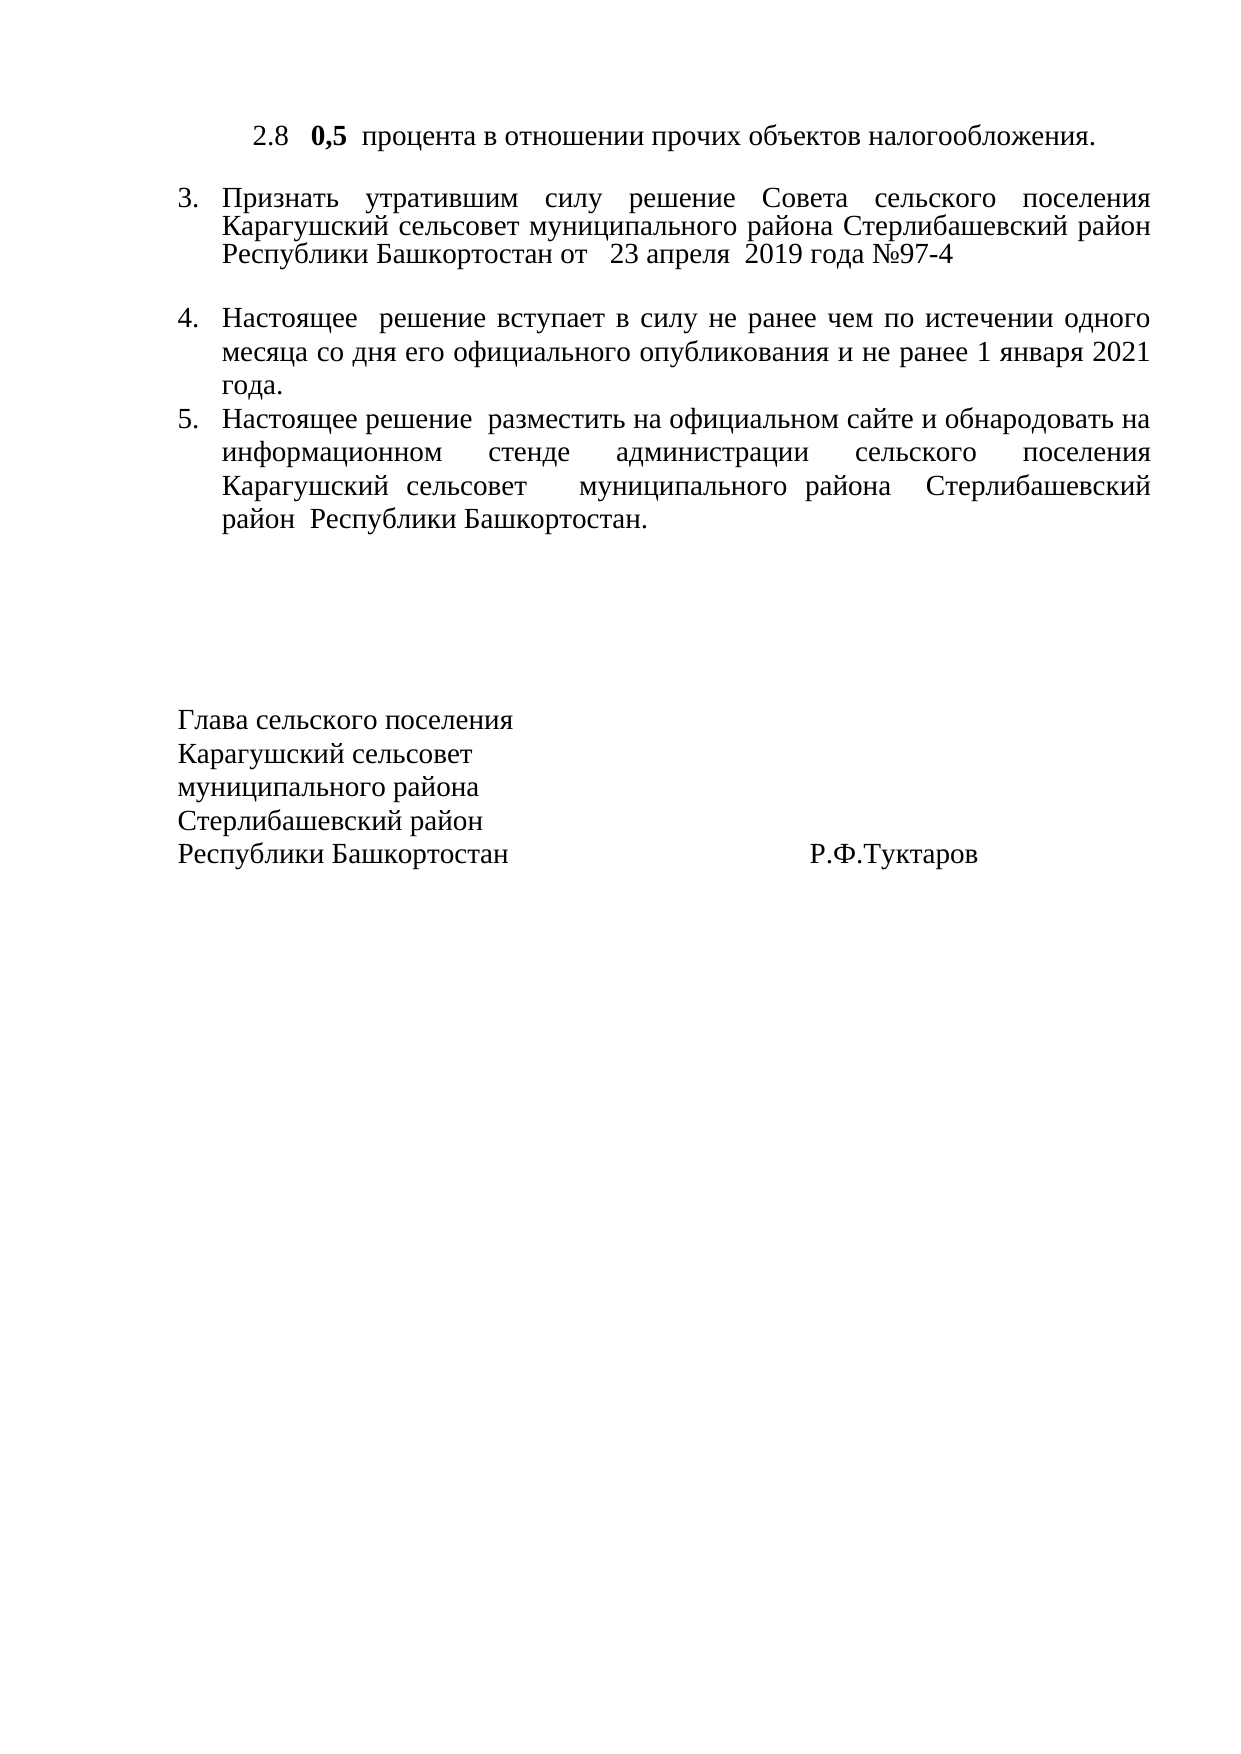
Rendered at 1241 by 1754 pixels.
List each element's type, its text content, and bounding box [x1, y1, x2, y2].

text Глава сельского поселения [177, 702, 1152, 736]
text Республики Башкортостан Р.Ф.Туктаров [177, 837, 1152, 870]
text муниципального района [177, 769, 1152, 803]
text 2.8 0,5 процента в отношении прочих объектов налогообложения. [179, 118, 1152, 152]
text Стерлибашевский район [177, 803, 1152, 837]
list Настоящее решение вступает в силу не ранее чем по истечении одного месяца со дня его официального опубликования и не ранее 1 января 2021 года. [177, 301, 1152, 402]
list Признать утратившим силу решение Совета сельского поселения Карагушский сельсовет муниципального района Стерлибашевский район Республики Башкортостан от 23 апреля 2019 года №97-4 [177, 185, 1152, 269]
text Карагушский сельсовет [177, 736, 1152, 769]
list Настоящее решение разместить на официальном сайте и обнародовать на информационном стенде администрации сельского поселения Карагушский сельсовет муниципального района Стерлибашевский район Республики Башкортостан. [177, 402, 1152, 536]
